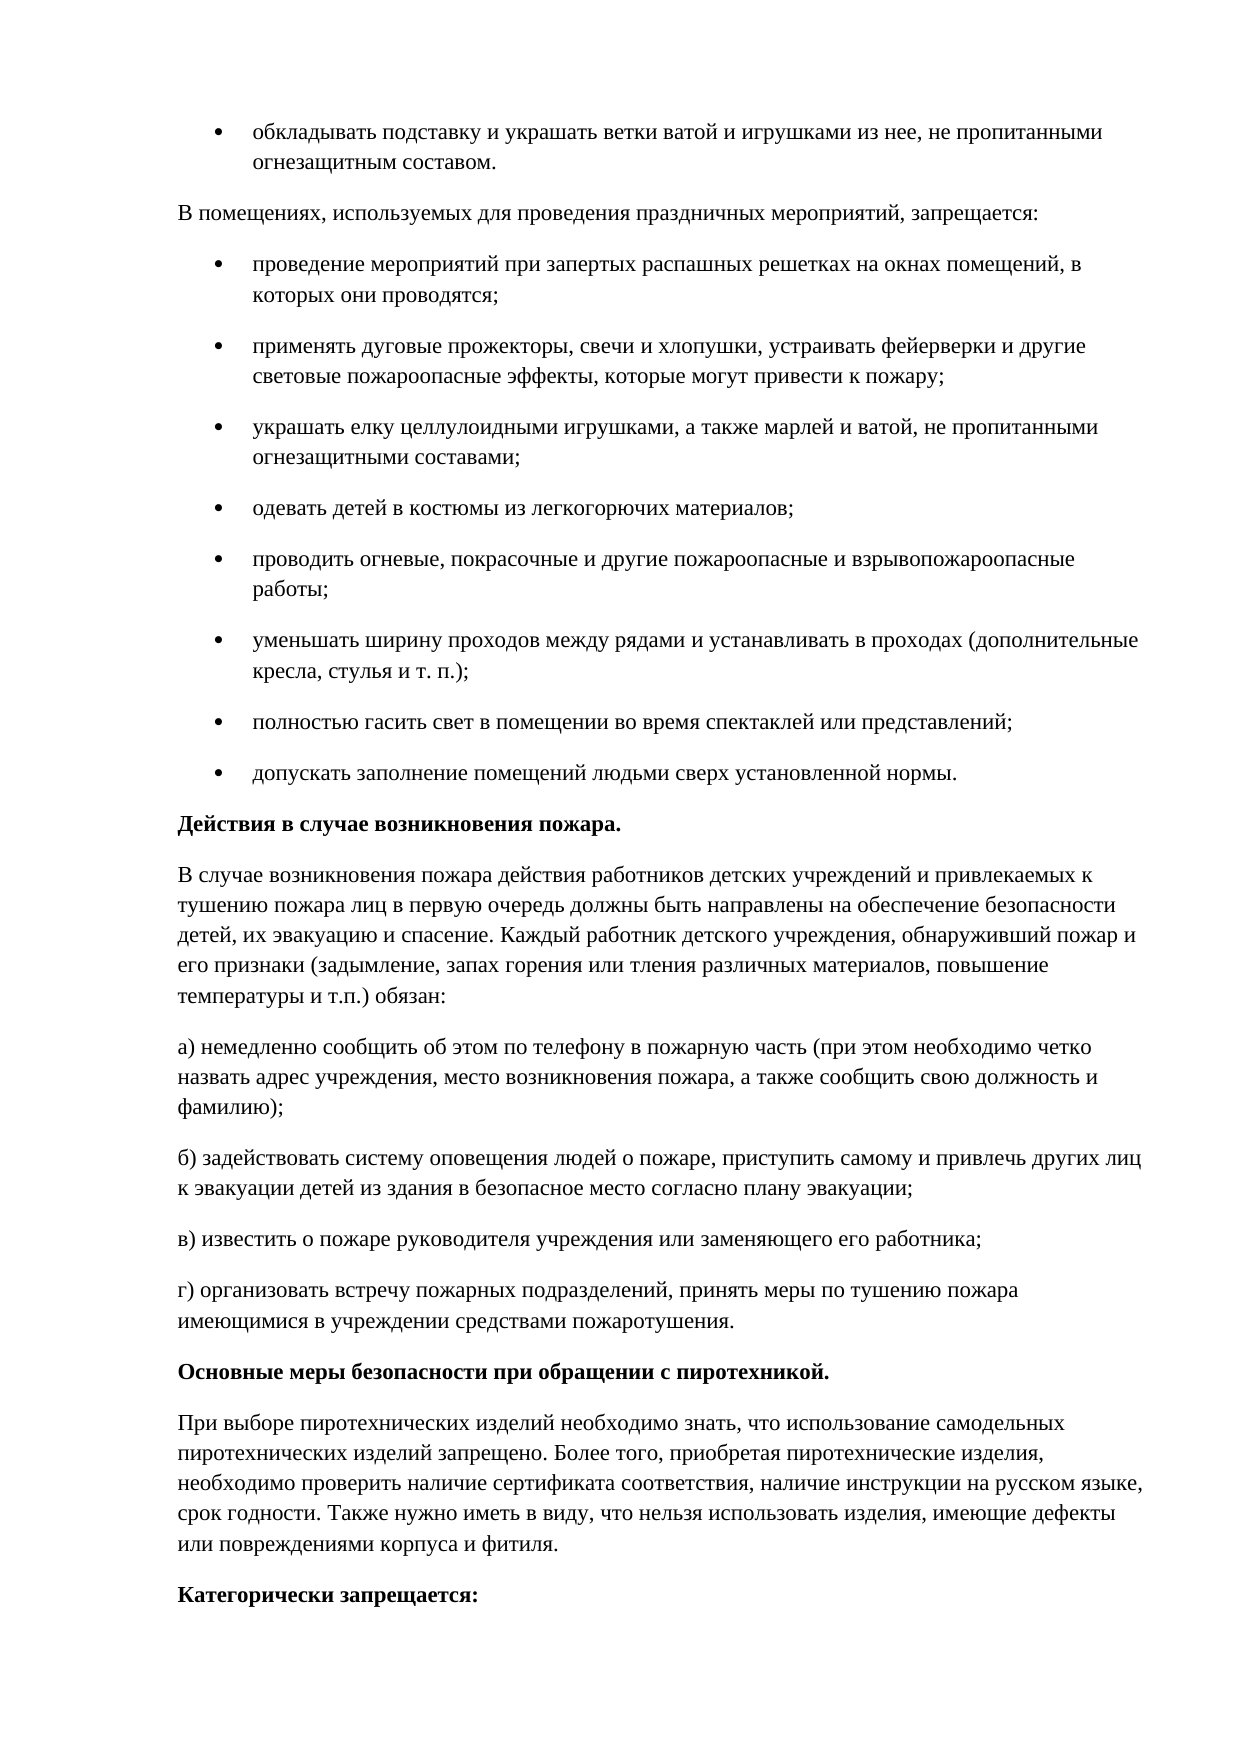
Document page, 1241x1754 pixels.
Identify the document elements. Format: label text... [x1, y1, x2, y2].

text Действия в случае возникновения пожара. [177, 810, 1152, 836]
list украшать елку целлулоидными игрушками, а также марлей и ватой, не пропитанными огнезащитными составами; [215, 413, 1152, 469]
text В помещениях, используемых для проведения праздничных мероприятий, запрещается: [177, 199, 1152, 226]
list допускать заполнение помещений людьми сверх установленной нормы. [215, 759, 1152, 785]
text При выборе пиротехнических изделий необходимо знать, что использование самодельных пиротехнических изделий запрещено. Более того, приобретая пиротехнические изделия, необходимо проверить наличие сертификата соответствия, наличие инструкции на русском языке, срок годности. Также нужно иметь в виду, что нельзя использовать изделия, имеющие дефекты или повреждениями корпуса и фитиля. [177, 1409, 1152, 1556]
text Основные меры безопасности при обращении с пиротехникой. [177, 1358, 1152, 1384]
list обкладывать подставку и украшать ветки ватой и игрушками из нее, не пропитанными огнезащитным составом. [215, 118, 1152, 175]
text а) немедленно сообщить об этом по телефону в пожарную часть (при этом необходимо четко назвать адрес учреждения, место возникновения пожара, а также сообщить свою должность и фамилию); [177, 1033, 1152, 1119]
text г) организовать встречу пожарных подразделений, принять меры по тушению пожара имеющимися в учреждении средствами пожаротушения. [177, 1276, 1152, 1333]
list одевать детей в костюмы из легкогорючих материалов; [215, 494, 1152, 521]
text в) известить о пожаре руководителя учреждения или заменяющего его работника; [177, 1225, 1152, 1252]
text Категорически запрещается: [177, 1581, 1152, 1607]
list полностью гасить свет в помещении во время спектаклей или представлений; [215, 708, 1152, 734]
list применять дуговые прожекторы, свечи и хлопушки, устраивать фейерверки и другие световые пожароопасные эффекты, которые могут привести к пожару; [215, 332, 1152, 388]
text В случае возникновения пожара действия работников детских учреждений и привлекаемых к тушению пожара лиц в первую очередь должны быть направлены на обеспечение безопасности детей, их эвакуацию и спасение. Каждый работник детского учреждения, обнаруживший пожар и его признаки (задымление, запах горения или тления различных материалов, повышение температуры и т.п.) обязан: [177, 861, 1152, 1008]
list уменьшать ширину проходов между рядами и устанавливать в проходах (дополнительные кресла, стулья и т. п.); [215, 626, 1152, 683]
list проводить огневые, покрасочные и другие пожароопасные и взрывопожароопасные работы; [215, 545, 1152, 602]
list проведение мероприятий при запертых распашных решетках на окнах помещений, в которых они проводятся; [215, 250, 1152, 307]
text б) задействовать систему оповещения людей о пожаре, приступить самому и привлечь других лиц к эвакуации детей из здания в безопасное место согласно плану эвакуации; [177, 1144, 1152, 1201]
